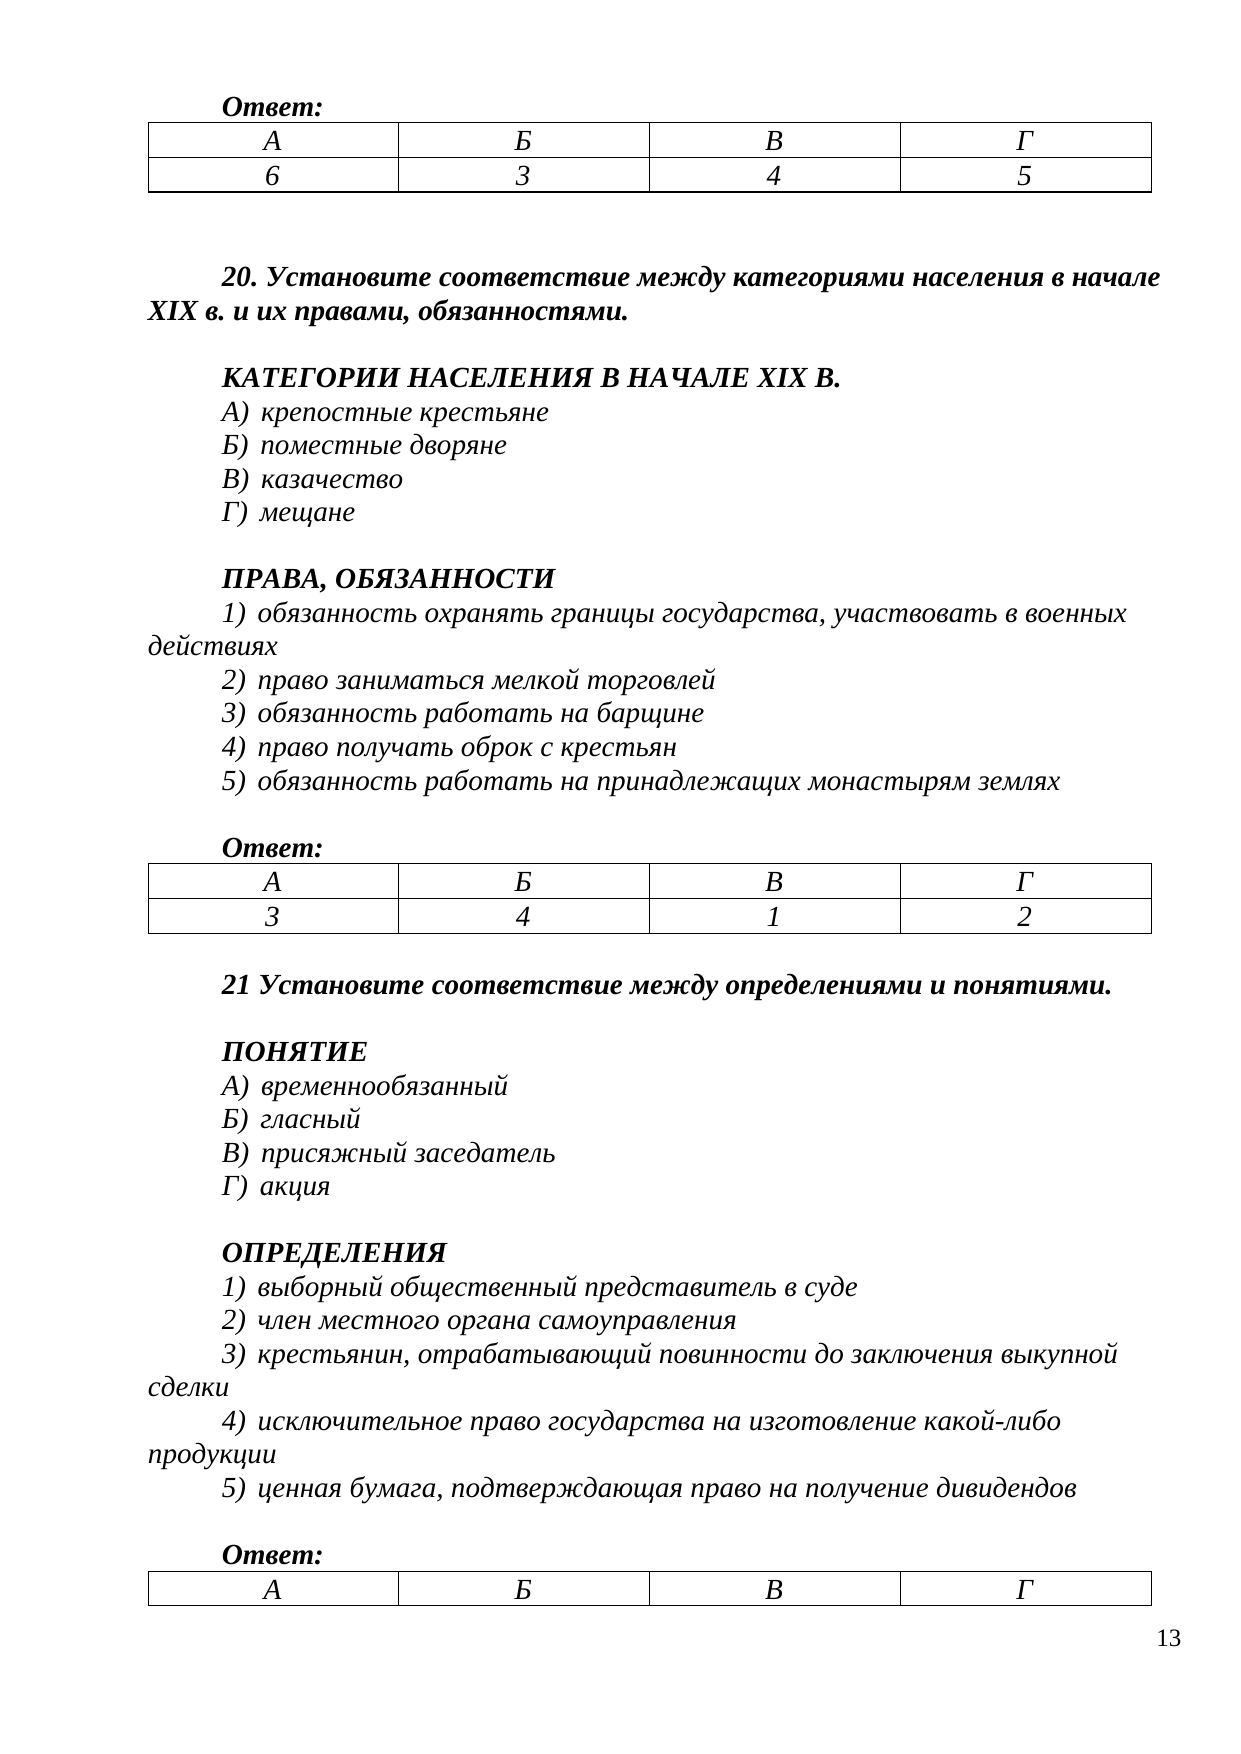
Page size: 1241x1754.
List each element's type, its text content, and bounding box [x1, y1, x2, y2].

table_header Г [901, 123, 1151, 157]
text В) присяжный заседатель [148, 1135, 1181, 1168]
text 4) исключительное право государства на изготовление какой-либо продукции [148, 1403, 1181, 1470]
text Ответ: [148, 1537, 1181, 1571]
text 3) обязанность работать на барщине [148, 696, 1181, 729]
text 5) ценная бумага, подтверждающая право на получение дивидендов [148, 1470, 1181, 1504]
text В) казачество [148, 461, 1181, 494]
table_header Г [901, 864, 1151, 898]
text 20. Установите соответствие между категориями населения в начале XIX в. и их правами, обязанностями. [148, 259, 1181, 327]
table_cell 4 [399, 899, 649, 932]
table_cell 3 [399, 158, 649, 191]
text 1) выборный общественный представитель в суде [148, 1269, 1181, 1302]
text 5) обязанность работать на принадлежащих монастырям землях [148, 763, 1181, 796]
text ОПРЕДЕЛЕНИЯ [148, 1235, 1181, 1269]
table_header А [149, 864, 398, 898]
text ПРАВА, ОБЯЗАННОСТИ [148, 561, 1181, 595]
text Б) гласный [148, 1101, 1181, 1135]
table_cell 1 [650, 899, 900, 932]
table_cell 2 [901, 899, 1151, 932]
table_header В [650, 123, 900, 157]
table_cell 6 [149, 158, 398, 191]
text 2) право заниматься мелкой торговлей [148, 662, 1181, 696]
text А) крепостные крестьяне [148, 394, 1181, 427]
text 1) обязанность охранять границы государства, участвовать в военных действиях [148, 595, 1181, 662]
table_header Б [399, 1572, 649, 1605]
table_header А [149, 1572, 398, 1605]
table_header В [650, 1572, 900, 1605]
text Г) акция [148, 1168, 1181, 1202]
text А) временнообязанный [148, 1068, 1181, 1101]
text Ответ: [148, 830, 1181, 863]
table_header Г [901, 1572, 1151, 1605]
table_header В [650, 864, 900, 898]
text Г) мещане [148, 494, 1181, 528]
text Ответ: [148, 89, 1181, 122]
text 3) крестьянин, отрабатывающий повинности до заключения выкупной сделки [148, 1336, 1181, 1403]
table_cell 4 [650, 158, 900, 191]
table_header А [149, 123, 398, 157]
table_header Б [399, 864, 649, 898]
table_cell 5 [901, 158, 1151, 191]
text ПОНЯТИЕ [148, 1034, 1181, 1068]
text 4) право получать оброк с крестьян [148, 729, 1181, 763]
text 21 Установите соответствие между определениями и понятиями. [148, 967, 1181, 1001]
table_cell 3 [149, 899, 398, 932]
text Б) поместные дворяне [148, 427, 1181, 461]
text КАТЕГОРИИ НАСЕЛЕНИЯ В НАЧАЛЕ XIX В. [148, 360, 1181, 394]
table_header Б [399, 123, 649, 157]
text 2) член местного органа самоуправления [148, 1302, 1181, 1336]
